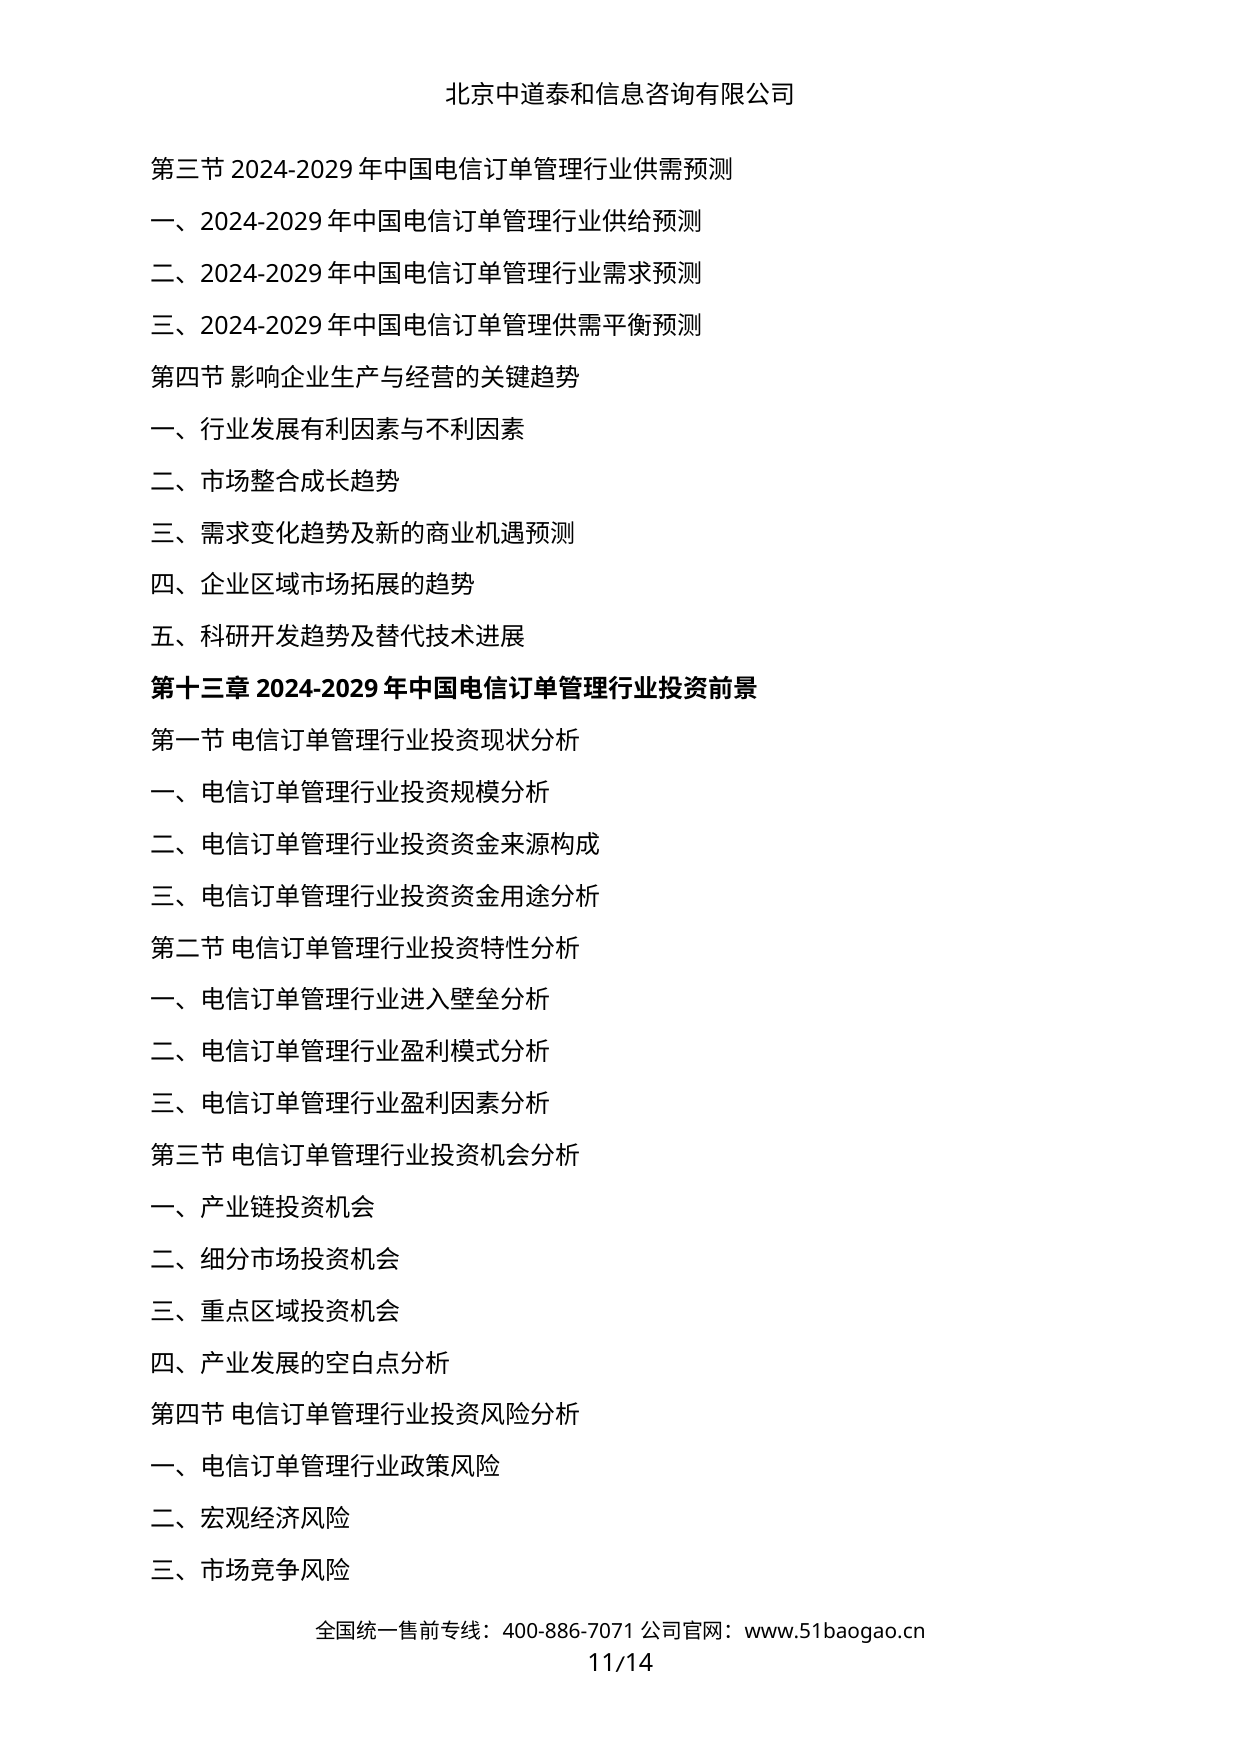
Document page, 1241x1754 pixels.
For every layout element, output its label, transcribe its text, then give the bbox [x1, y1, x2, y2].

text 三、重点区域投资机会 [150, 1291, 1090, 1327]
text 第二节 电信订单管理行业投资特性分析 [150, 928, 1090, 964]
text 四、企业区域市场拓展的趋势 [150, 565, 1090, 601]
text 一、2024-2029年中国电信订单管理行业供给预测 [150, 202, 1090, 238]
text 二、细分市场投资机会 [150, 1239, 1090, 1276]
text 一、电信订单管理行业投资规模分析 [150, 772, 1090, 809]
text 二、宏观经济风险 [150, 1499, 1090, 1535]
text 一、电信订单管理行业进入壁垒分析 [150, 980, 1090, 1016]
text 二、电信订单管理行业投资资金来源构成 [150, 824, 1090, 861]
text 第十三章 2024-2029年中国电信订单管理行业投资前景 [150, 669, 1090, 705]
text 第一节 电信订单管理行业投资现状分析 [150, 721, 1090, 757]
text 二、市场整合成长趋势 [150, 461, 1090, 497]
text 一、电信订单管理行业政策风险 [150, 1447, 1090, 1483]
text 一、产业链投资机会 [150, 1187, 1090, 1224]
text 三、2024-2029年中国电信订单管理供需平衡预测 [150, 306, 1090, 342]
text 三、需求变化趋势及新的商业机遇预测 [150, 513, 1090, 549]
text 五、科研开发趋势及替代技术进展 [150, 617, 1090, 653]
text 三、电信订单管理行业投资资金用途分析 [150, 876, 1090, 912]
text 二、2024-2029年中国电信订单管理行业需求预测 [150, 254, 1090, 290]
text 三、市场竞争风险 [150, 1551, 1090, 1587]
text 二、电信订单管理行业盈利模式分析 [150, 1032, 1090, 1068]
text 第四节 电信订单管理行业投资风险分析 [150, 1395, 1090, 1431]
text 一、行业发展有利因素与不利因素 [150, 409, 1090, 446]
text 第四节 影响企业生产与经营的关键趋势 [150, 357, 1090, 394]
text 三、电信订单管理行业盈利因素分析 [150, 1084, 1090, 1120]
text 第三节 电信订单管理行业投资机会分析 [150, 1136, 1090, 1172]
text 四、产业发展的空白点分析 [150, 1343, 1090, 1379]
text 第三节 2024-2029年中国电信订单管理行业供需预测 [150, 150, 1090, 186]
